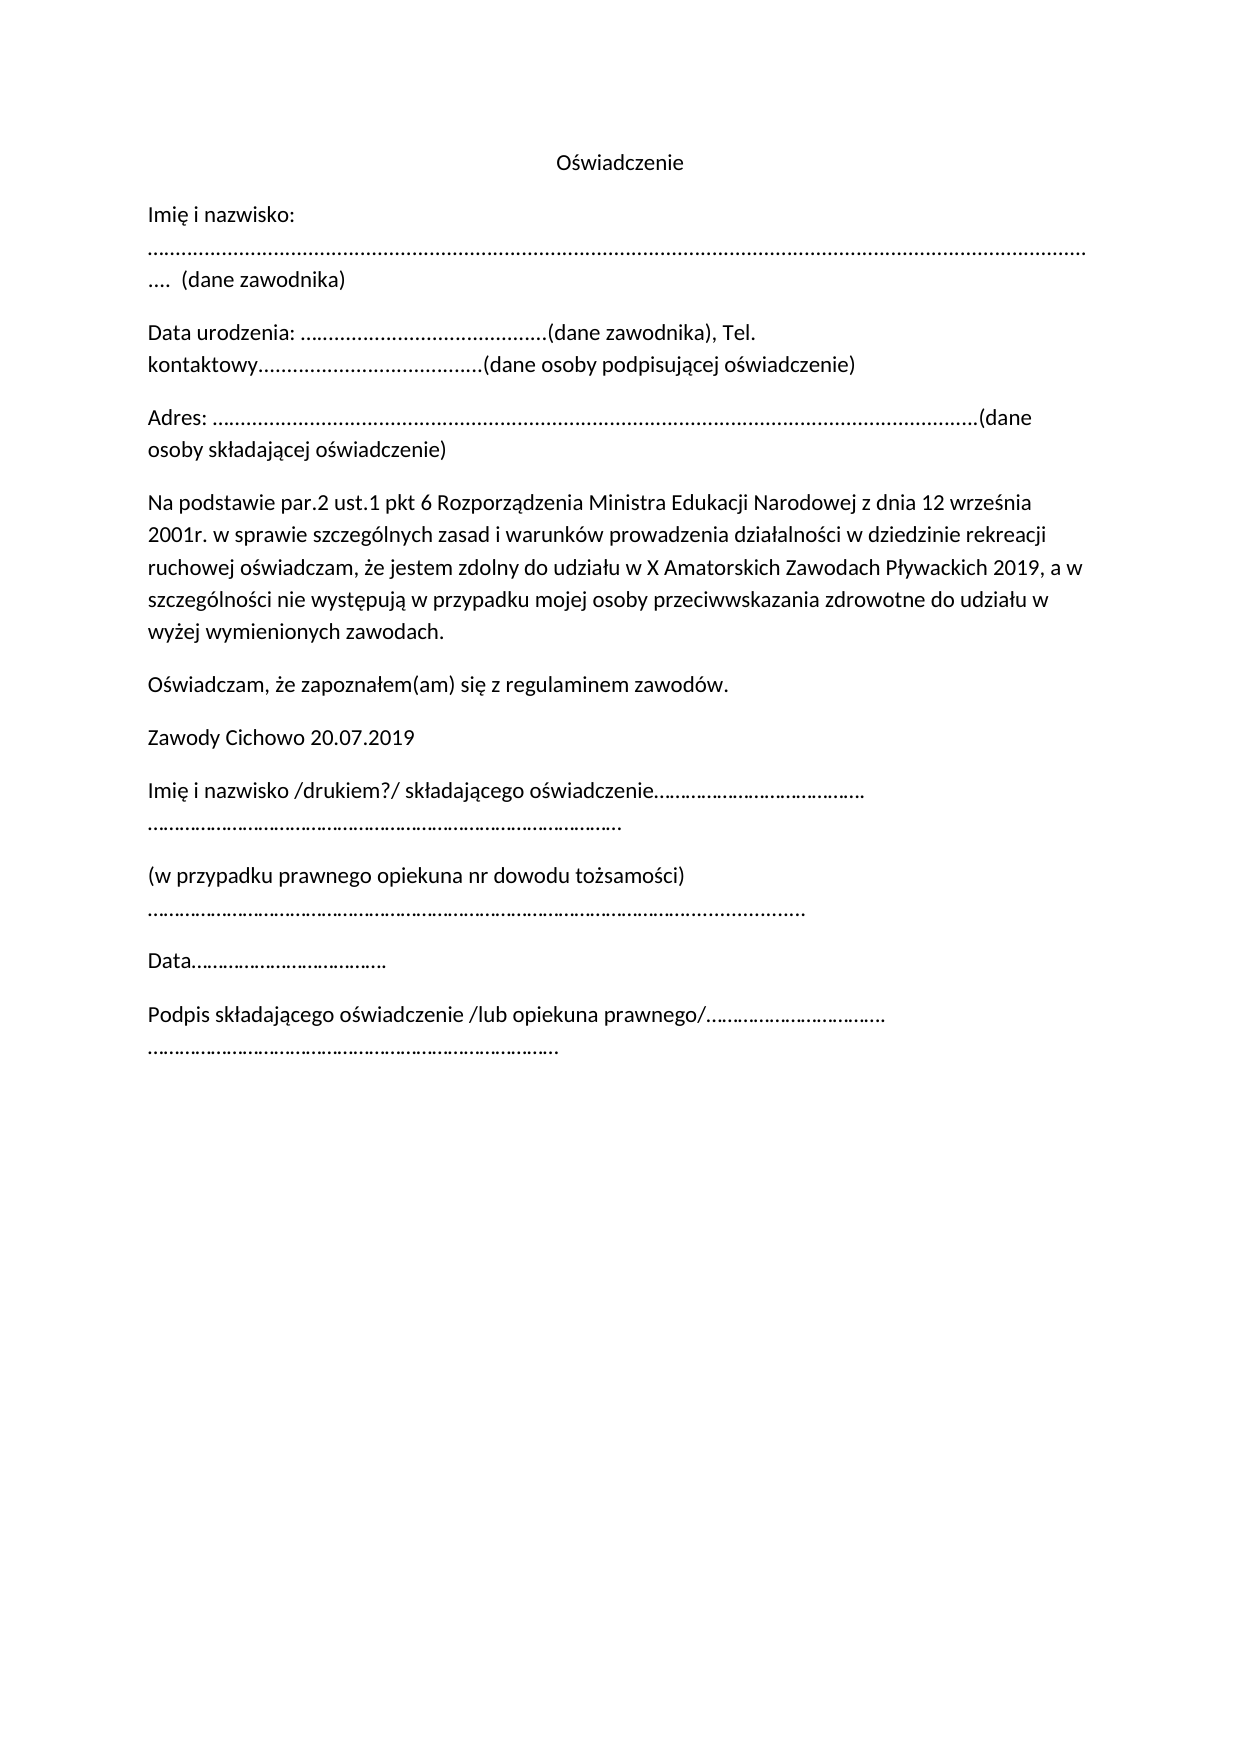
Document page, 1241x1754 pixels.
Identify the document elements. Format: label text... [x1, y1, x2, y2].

text Imię i nazwisko /drukiem?/ składającego oświadczenie………………………………….……………………………………………………………………………… [148, 776, 1093, 836]
text Adres: …..................................................................................................................................(dane osoby składającej oświadczenie) [148, 403, 1093, 463]
text Data urodzenia: …........................................(dane zawodnika), Tel. kontaktowy.......................................(dane osoby podpisującej oświadczenie) [148, 318, 1093, 378]
text Data………………………………. [148, 947, 1093, 975]
text Na podstawie par.2 ust.1 pkt 6 Rozporządzenia Ministra Edukacji Narodowej z dnia 12 września 2001r. w sprawie szczególnych zasad i warunków prowadzenia działalności w dziedzinie rekreacji ruchowej oświadczam, że jestem zdolny do udziału w X Amatorskich Zawodach Pływackich 2019, a w szczególności nie występują w przypadku mojej osoby przeciwwskazania zdrowotne do udziału w wyżej wymienionych zawodach. [148, 488, 1093, 645]
text Oświadczenie [148, 148, 1093, 176]
text Zawody Cichowo 20.07.2019 [148, 723, 1093, 751]
text Oświadczam, że zapoznałem(am) się z regulaminem zawodów. [148, 670, 1093, 698]
text (w przypadku prawnego opiekuna nr dowodu tożsamości)…………………………………………………………………………………………..................... [148, 861, 1093, 922]
text Podpis składającego oświadczenie /lub opiekuna prawnego/…………………………….…………………………………………………………………… [148, 1000, 1093, 1060]
text Imię i nazwisko: ….................................................................................................................................................................... (dane zawodnika) [148, 201, 1093, 293]
